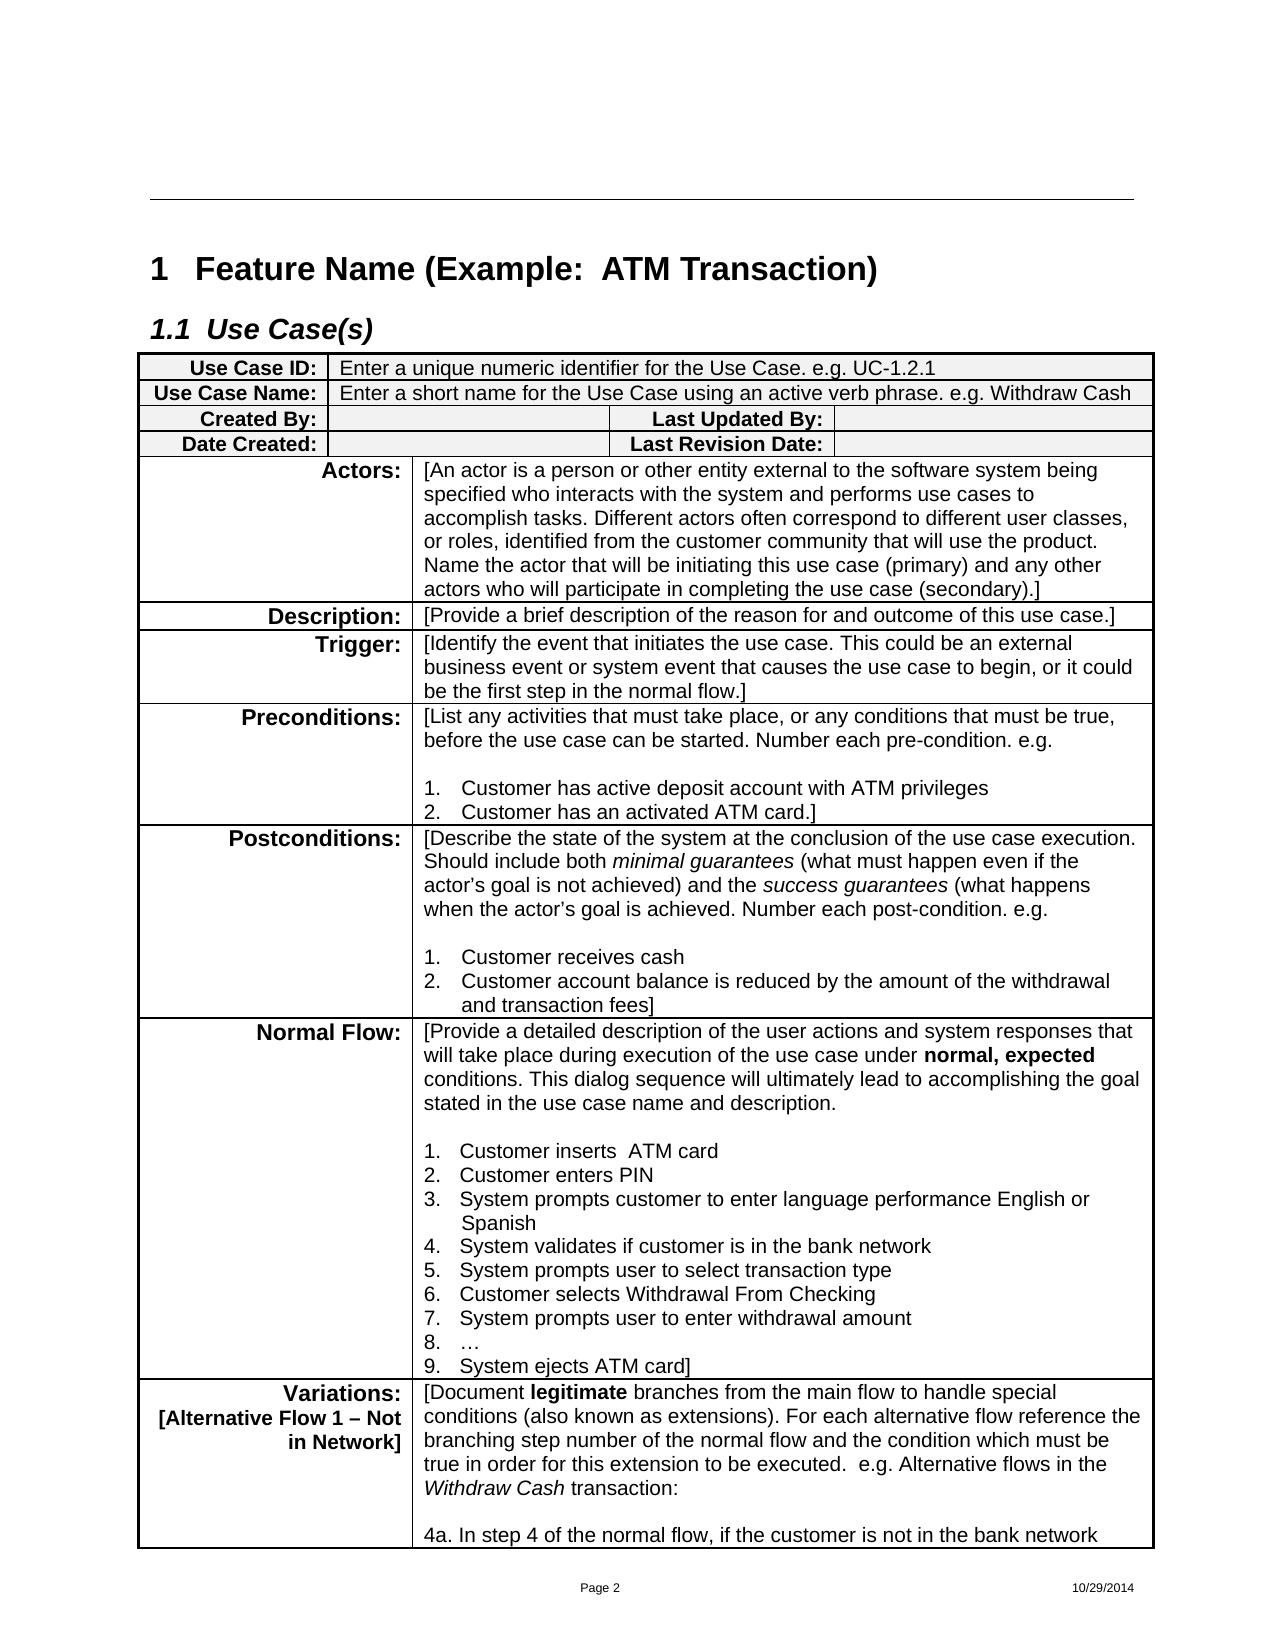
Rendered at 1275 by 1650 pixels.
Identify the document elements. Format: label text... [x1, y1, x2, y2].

table_cell Description: [140, 603, 412, 629]
table_cell [835, 432, 1152, 456]
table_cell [140, 1380, 412, 1547]
table_cell [An actor is a person or other entity external to the software system being specified who interacts with the system and performs use cases to accomplish tasks. Different actors often correspond to different user classes, or roles, identified from the customer community that will use the product. Name the actor that will be initiating this use case (primary) and any other actors who will participate in completing the use case (secondary).] [413, 457, 1152, 601]
table_cell Last Updated By: [610, 406, 834, 430]
table_cell [Provide a detailed description of the user actions and system responses that will take place during execution of the use case under normal, expected conditions. This dialog sequence will ultimately lead to accomplishing the goal stated in the use case name and description. Customer inserts ATM card Customer enters PIN System prompts customer to enter language performance English or Spanish System validates if customer is in the bank network System prompts user to select transaction type Customer selects Withdrawal From Checking System prompts user to enter withdrawal amount … System ejects ATM card] [413, 1019, 1152, 1378]
table_cell [Identify the event that initiates the use case. This could be an external business event or system event that causes the use case to begin, or it could be the first step in the normal flow.] [413, 631, 1152, 702]
table_cell Preconditions: [140, 704, 412, 824]
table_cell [413, 1380, 1152, 1547]
table_cell [329, 432, 609, 456]
table_cell Trigger: [140, 631, 412, 702]
table_cell [List any activities that must take place, or any conditions that must be true, before the use case can be started. Number each pre-condition. e.g. Customer has active deposit account with ATM privileges Customer has an activated ATM card.] [413, 704, 1152, 824]
table_cell Use Case Name: [140, 381, 327, 405]
subtitle Feature Name (Example: ATM Transaction) [150, 249, 1134, 287]
table_cell [329, 406, 609, 430]
table_cell [835, 406, 1152, 430]
table_cell [Provide a brief description of the reason for and outcome of this use case.] [413, 603, 1152, 629]
table_cell Postconditions: [140, 826, 412, 1017]
table_header Use Case ID: [140, 355, 327, 379]
subtitle Use Case(s) [150, 312, 1134, 346]
table_cell Created By: [140, 406, 327, 430]
table_header Enter a unique numeric identifier for the Use Case. e.g. UC-1.2.1 [329, 355, 1152, 379]
table_cell Actors: [140, 457, 412, 601]
table_cell Enter a short name for the Use Case using an active verb phrase. e.g. Withdraw Cash [329, 381, 1152, 405]
table_cell Last Revision Date: [610, 432, 834, 456]
table_cell [Describe the state of the system at the conclusion of the use case execution. Should include both minimal guarantees (what must happen even if the actor’s goal is not achieved) and the success guarantees (what happens when the actor’s goal is achieved. Number each post-condition. e.g. Customer receives cash Customer account balance is reduced by the amount of the withdrawal and transaction fees] [413, 826, 1152, 1017]
table_cell Date Created: [140, 432, 327, 456]
table_cell Normal Flow: [140, 1019, 412, 1378]
